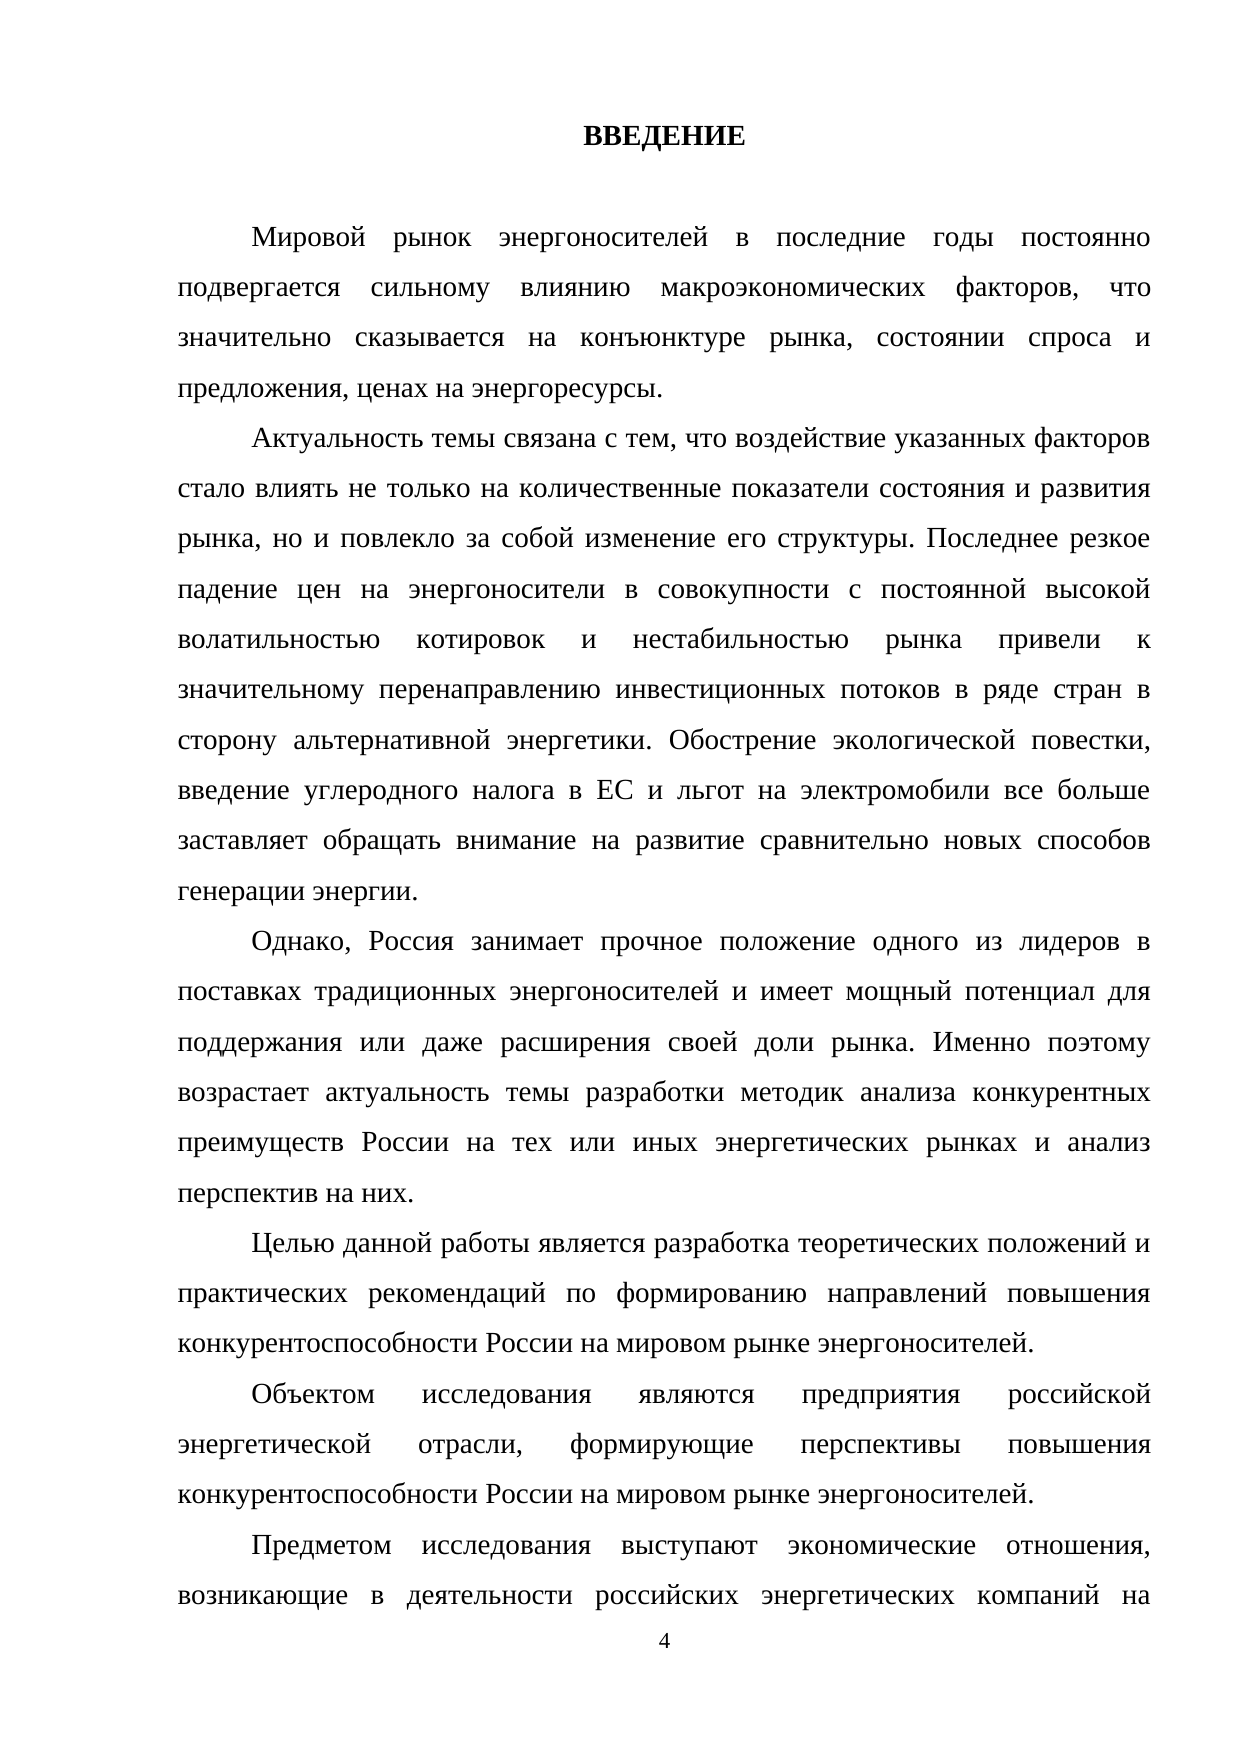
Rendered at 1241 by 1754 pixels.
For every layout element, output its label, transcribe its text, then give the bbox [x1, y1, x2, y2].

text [177, 1527, 1152, 1611]
text Объектом исследования являются предприятия российской энергетической отрасли, формирующие перспективы повышения конкурентоспособности России на мировом рынке энергоносителей. [177, 1376, 1152, 1510]
text Целью данной работы является разработка теоретических положений и практических рекомендаций по формированию направлений повышения конкурентоспособности России на мировом рынке энергоносителей. [177, 1225, 1152, 1359]
text ВВЕДЕНИЕ [177, 118, 1152, 152]
text Актуальность темы связана с тем, что воздействие указанных факторов стало влиять не только на количественные показатели состояния и развития рынка, но и повлекло за собой изменение его структуры. Последнее резкое падение цен на энергоносители в совокупности с постоянной высокой волатильностью котировок и нестабильностью рынка привели к значительному перенаправлению инвестиционных потоков в ряде стран в сторону альтернативной энергетики. Обострение экологической повестки, введение углеродного налога в ЕС и льгот на электромобили все больше заставляет обращать внимание на развитие сравнительно новых способов генерации энергии. [177, 420, 1152, 906]
text Однако, Россия занимает прочное положение одного из лидеров в поставках традиционных энергоносителей и имеет мощный потенциал для поддержания или даже расширения своей доли рынка. Именно поэтому возрастает актуальность темы разработки методик анализа конкурентных преимуществ России на тех или иных энергетических рынках и анализ перспектив на них. [177, 923, 1152, 1208]
text Мировой рынок энергоносителей в последние годы постоянно подвергается сильному влиянию макроэкономических факторов, что значительно сказывается на конъюнктуре рынка, состоянии спроса и предложения, ценах на энергоресурсы. [177, 219, 1152, 403]
